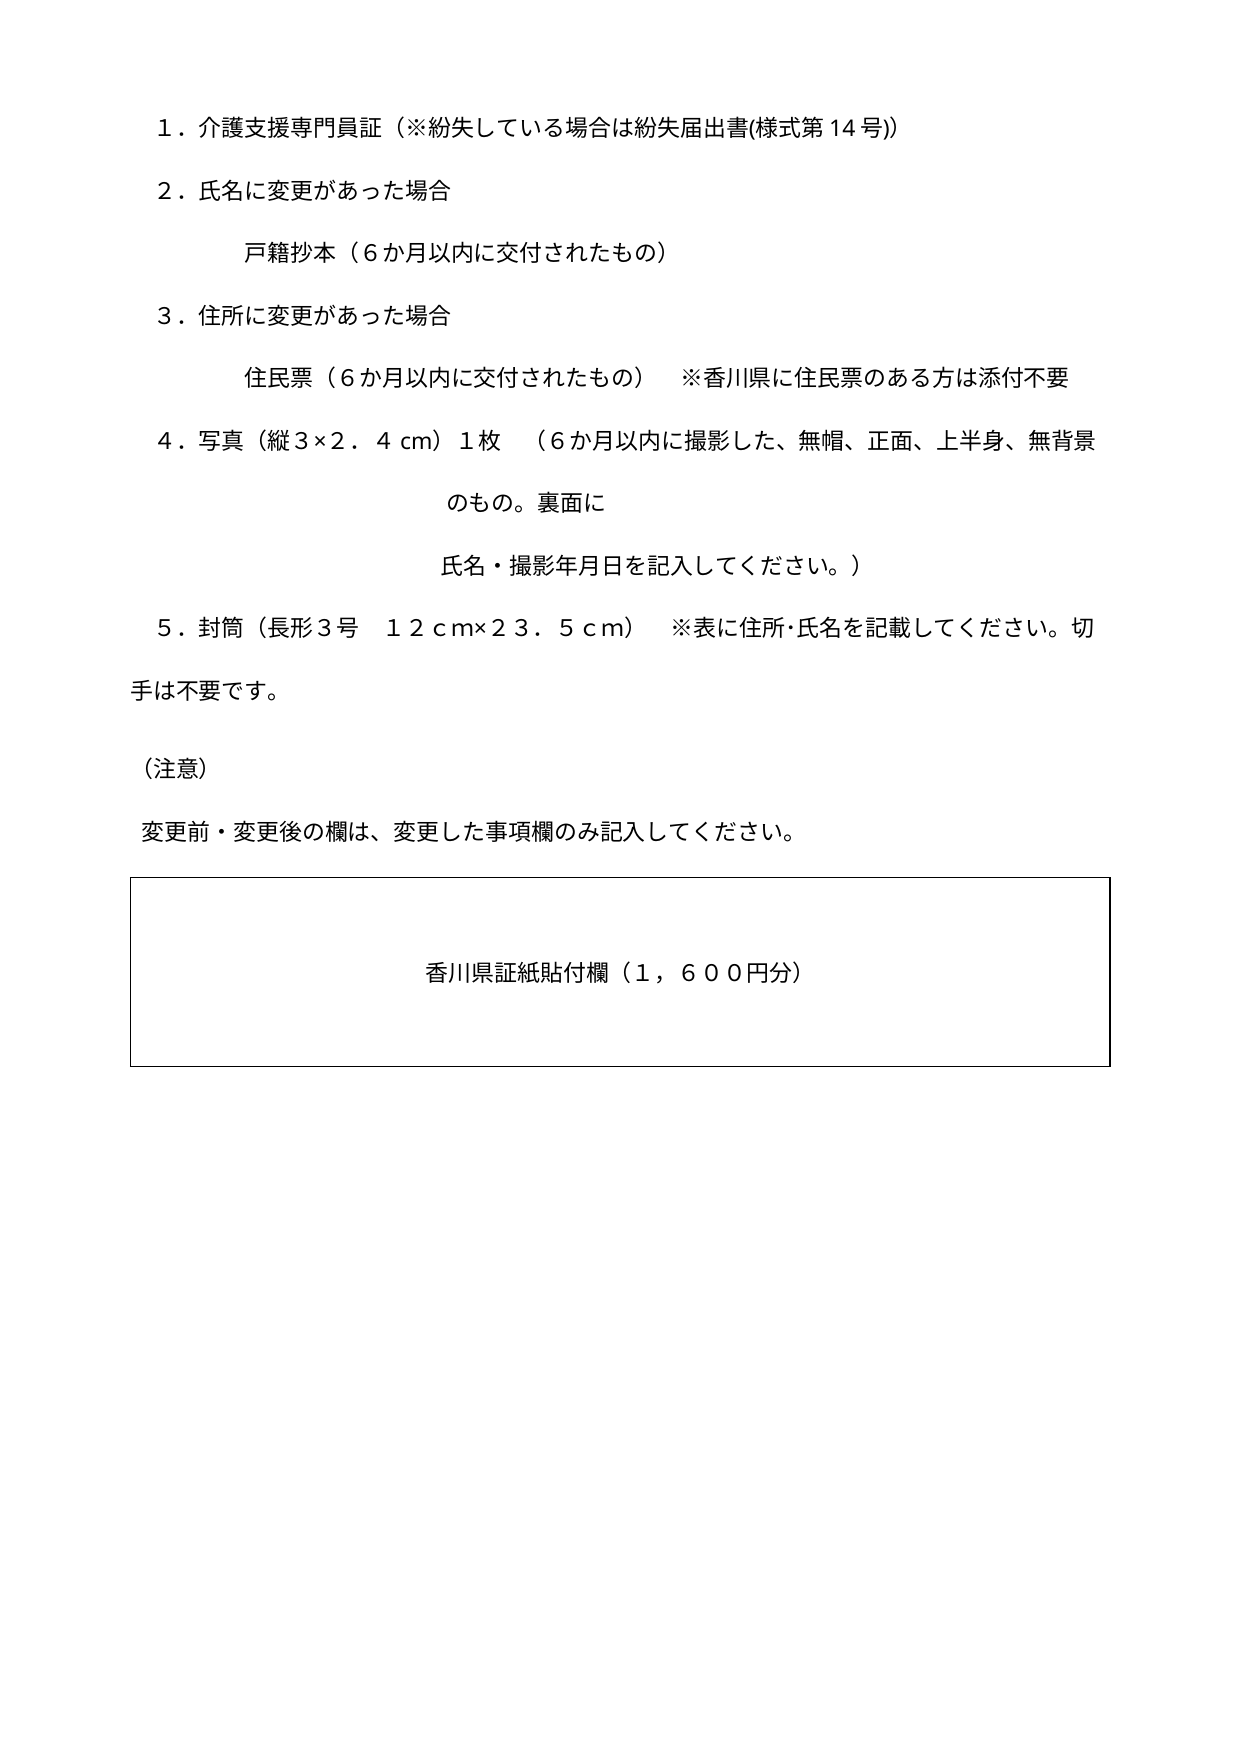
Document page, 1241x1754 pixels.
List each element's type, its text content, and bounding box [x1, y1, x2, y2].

text ５．封筒（長形３号 １２ｃｍ×２３．５ｃｍ） ※表に住所･氏名を記載してください。切手は不要です。 [130, 596, 1110, 721]
text 氏名・撮影年月日を記入してください。） [441, 533, 1110, 596]
text 戸籍抄本（６か月以内に交付されたもの） [130, 221, 1110, 283]
text ４．写真（縦３×２．４cm）１枚 （６か月以内に撮影した、無帽、正面、上半身、無背景のもの。裏面に [130, 408, 1110, 533]
text ３．住所に変更があった場合 [130, 283, 1110, 346]
table_header 香川県証紙貼付欄（１，６００円分） [131, 878, 1109, 1066]
text １．介護支援専門員証（※紛失している場合は紛失届出書(様式第14号)） [130, 96, 1110, 158]
text 変更前・変更後の欄は、変更した事項欄のみ記入してください。 [130, 799, 1110, 861]
text （注意） [130, 736, 1110, 799]
text 住民票（６か月以内に交付されたもの） ※香川県に住民票のある方は添付不要 [130, 346, 1110, 408]
text ２．氏名に変更があった場合 [130, 158, 1110, 221]
